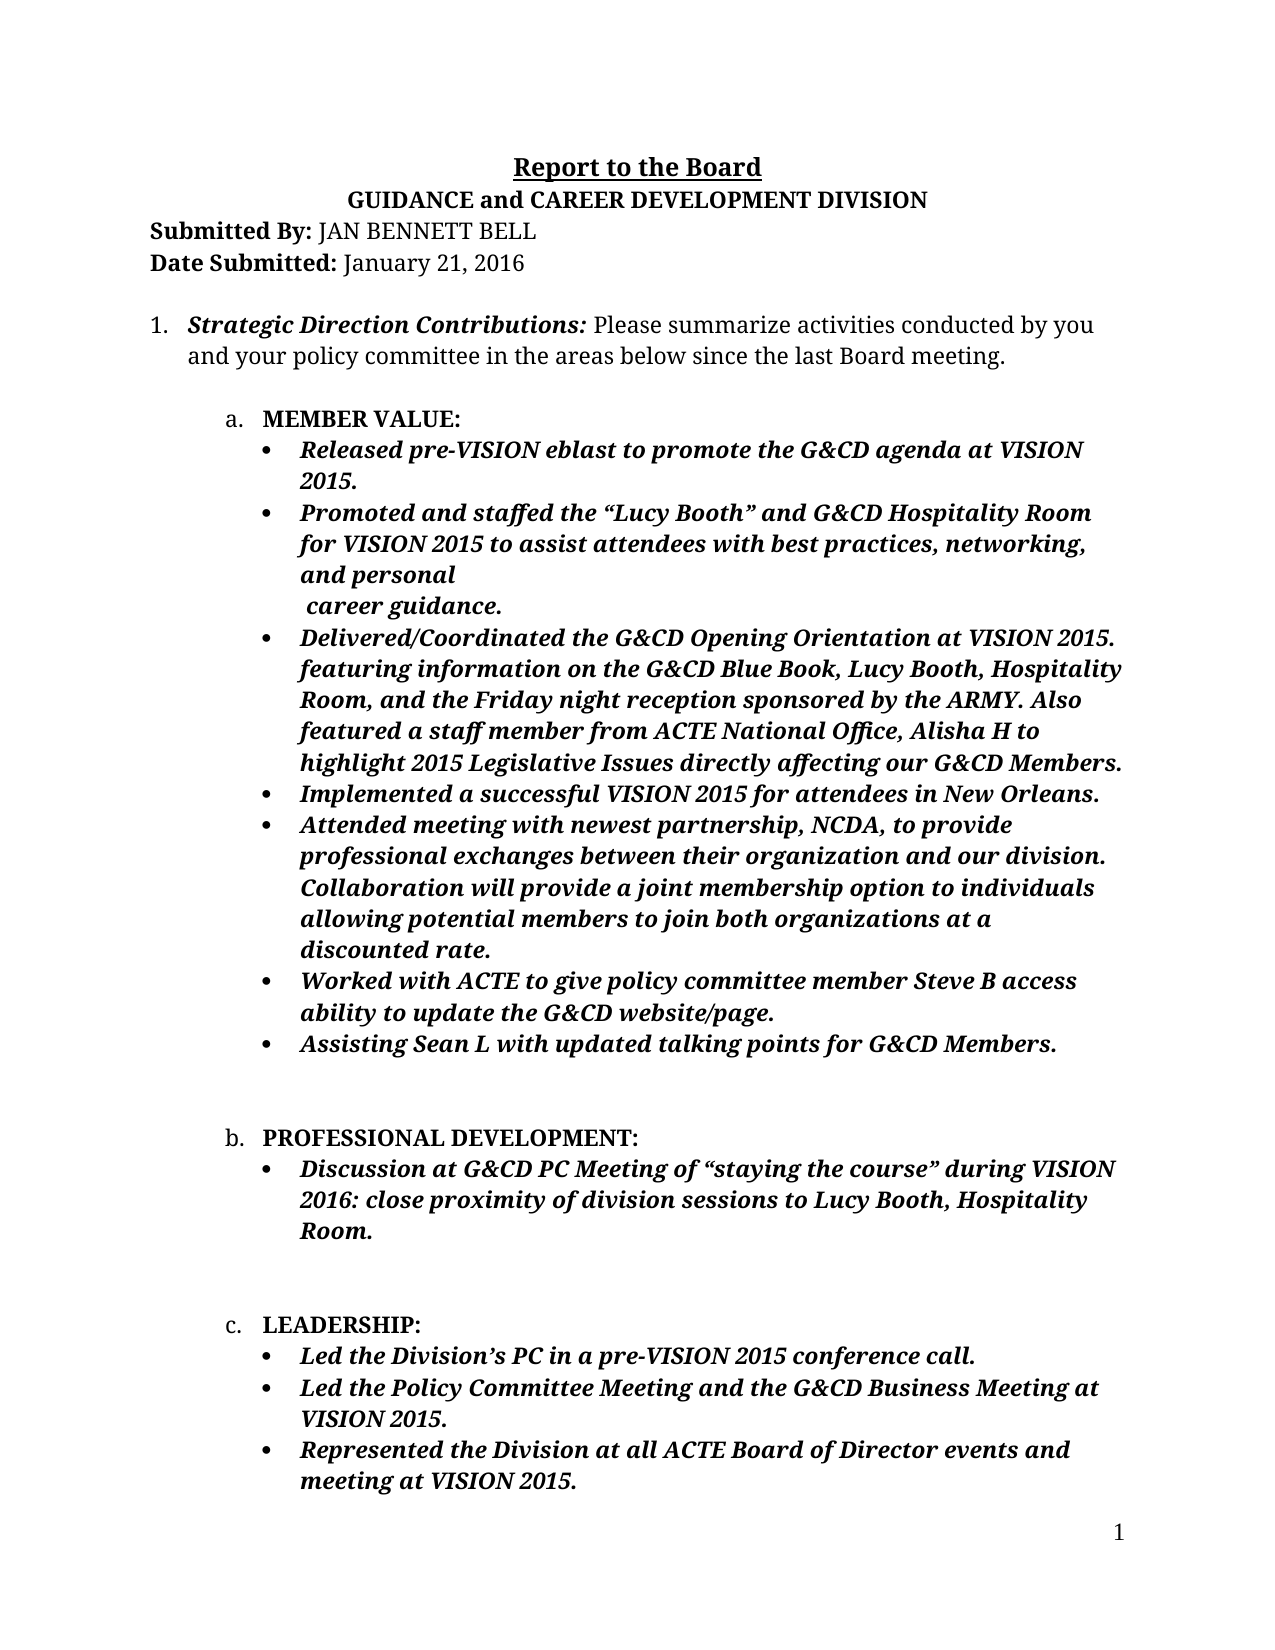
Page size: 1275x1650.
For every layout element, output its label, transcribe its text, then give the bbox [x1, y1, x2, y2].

list Strategic Direction Contributions: Please summarize activities conducted by you and your policy committee in the areas below since the last Board meeting. [150, 309, 1125, 372]
text GUIDANCE and CAREER DEVELOPMENT DIVISION [150, 184, 1125, 215]
text Report to the Board [150, 150, 1125, 184]
text Promoted and staffed the “Lucy Booth” and G&CD Hospitality Room for VISION 2015 to assist attendees with best practices, networking, and personal [262, 497, 1125, 590]
list career guidance. [300, 590, 1125, 622]
text Represented the Division at all ACTE Board of Director events and meeting at VISION 2015. [262, 1434, 1125, 1497]
list MEMBER VALUE: [225, 403, 1125, 434]
text Assisting Sean L with updated talking points for G&CD Members. [262, 1028, 1125, 1059]
text Led the Division’s PC in a pre-VISION 2015 conference call. [262, 1340, 1125, 1372]
text Attended meeting with newest partnership, NCDA, to provide professional exchanges between their organization and our division. Collaboration will provide a joint membership option to individuals allowing potential members to join both organizations at a discounted rate. [262, 809, 1125, 965]
text Worked with ACTE to give policy committee member Steve B access ability to update the G&CD website/page. [262, 965, 1125, 1028]
list LEADERSHIP: [225, 1309, 1125, 1340]
text Implemented a successful VISION 2015 for attendees in New Orleans. [262, 778, 1125, 809]
text Submitted By: JAN BENNETT BELL [150, 215, 1125, 247]
text Discussion at G&CD PC Meeting of “staying the course” during VISION 2016: close proximity of division sessions to Lucy Booth, Hospitality Room. [262, 1153, 1125, 1247]
text Delivered/Coordinated the G&CD Opening Orientation at VISION 2015. featuring information on the G&CD Blue Book, Lucy Booth, Hospitality Room, and the Friday night reception sponsored by the ARMY. Also featured a staff member from ACTE National Office, Alisha H to highlight 2015 Legislative Issues directly affecting our G&CD Members. [262, 622, 1125, 778]
text Led the Policy Committee Meeting and the G&CD Business Meeting at VISION 2015. [262, 1372, 1125, 1434]
text Released pre-VISION eblast to promote the G&CD agenda at VISION 2015. [262, 434, 1125, 497]
text Date Submitted: January 21, 2016 [150, 247, 1125, 278]
list PROFESSIONAL DEVELOPMENT: [225, 1122, 1125, 1153]
